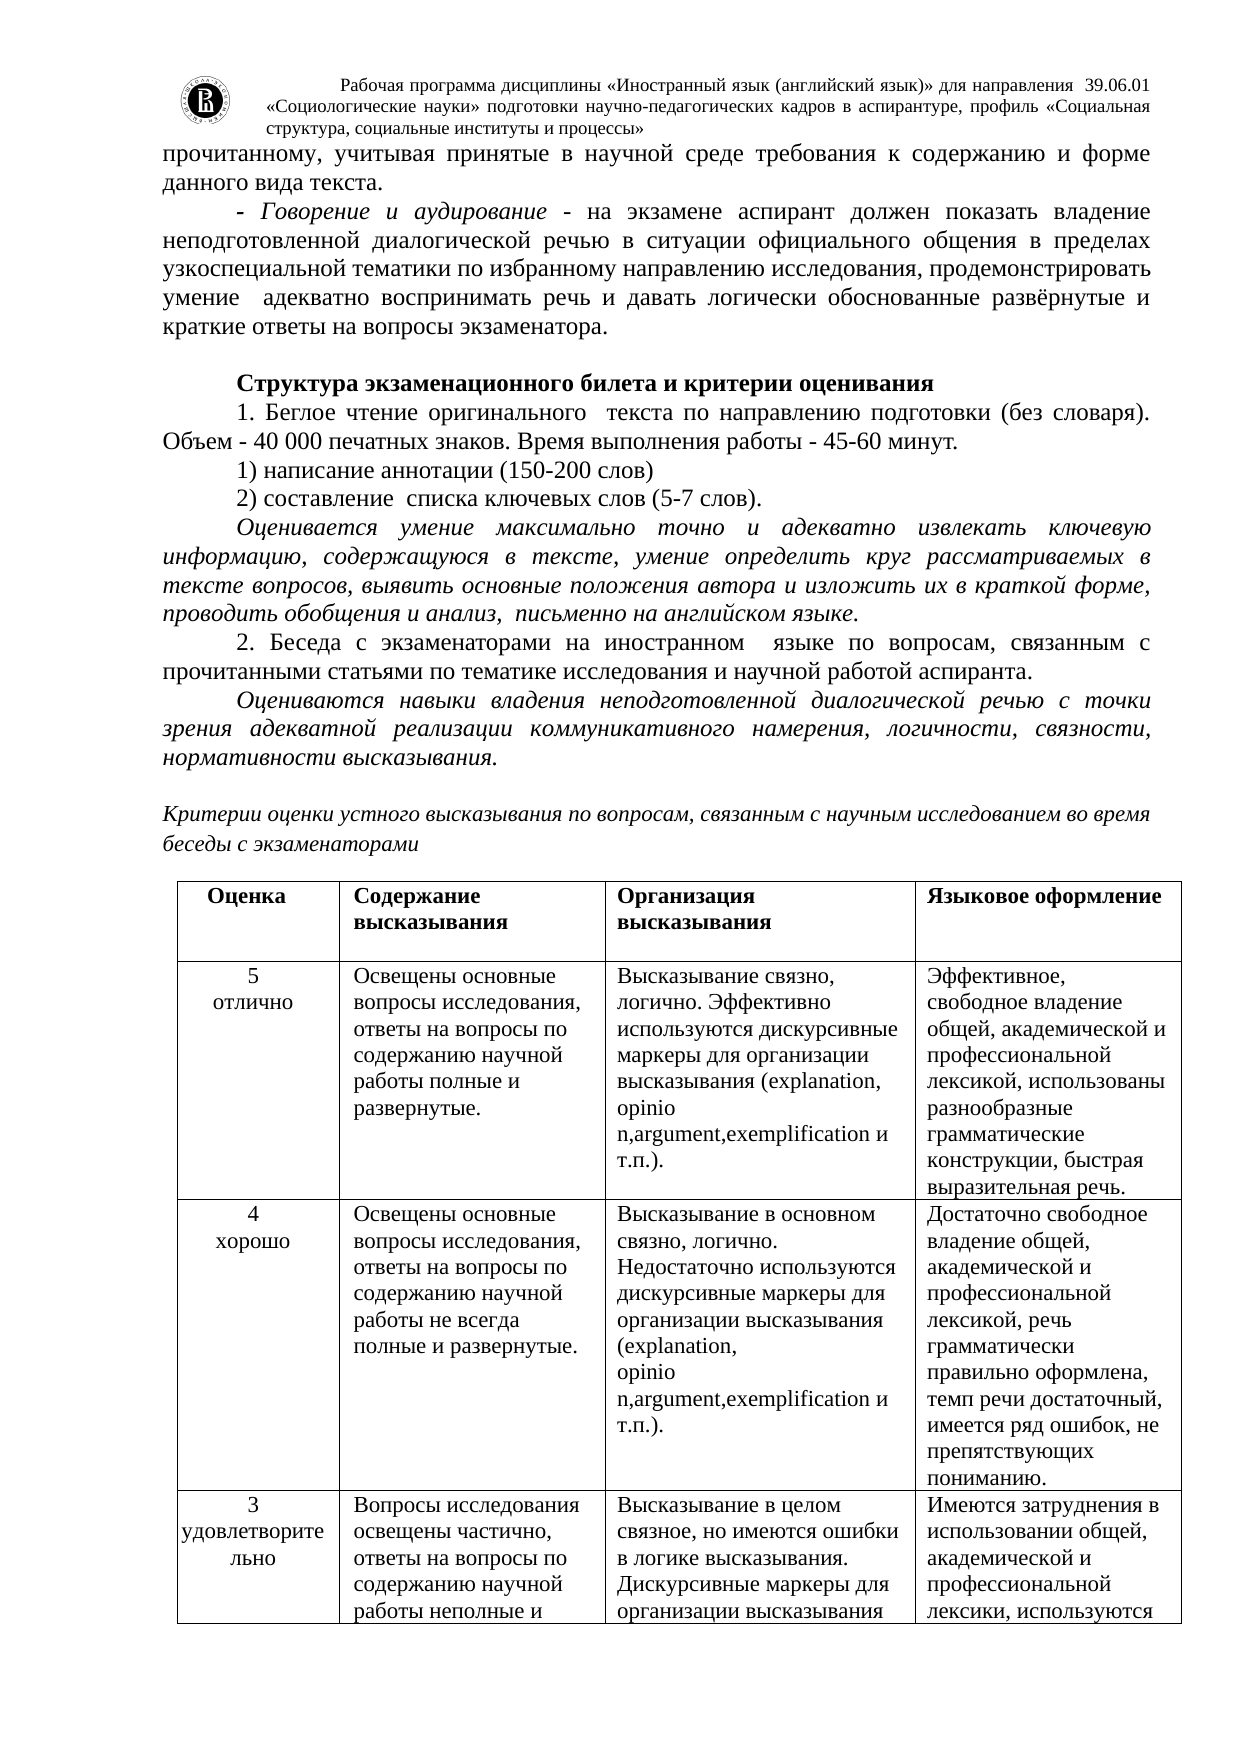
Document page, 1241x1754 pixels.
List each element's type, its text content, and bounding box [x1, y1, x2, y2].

table_cell Высказывание связно, логично. Эффективно используются дискурсивные маркеры для организации высказывания (explanation, opinion,argument,exemplification и т.п.). [606, 962, 915, 1199]
table_cell 5 отлично [178, 962, 339, 1199]
text 2) составление списка ключевых слов (5-7 слов). [162, 483, 1152, 512]
table_header Содержание высказывания [340, 882, 605, 961]
text Оценивается умение максимально точно и адекватно извлекать ключевую информацию, содержащуюся в тексте, умение определить круг рассматриваемых в тексте вопросов, выявить основные положения автора и изложить их в краткой форме, проводить обобщения и анализ, письменно на английском языке. [162, 512, 1152, 627]
table_cell Достаточно свободное владение общей, академической и профессиональной лексикой, речь грамматически правильно оформлена, темп речи достаточный, имеется ряд ошибок, не препятствующих пониманию. [916, 1200, 1181, 1490]
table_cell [606, 1491, 915, 1623]
text Критерии оценки устного высказывания по вопросам, связанным с научным исследованием во время беседы с экзаменаторами [162, 800, 1152, 856]
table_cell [340, 1491, 605, 1623]
text - Говорение и аудирование - на экзамене аспирант должен показать владение неподготовленной диалогической речью в ситуации официального общения в пределах узкоспециальной тематики по избранному направлению исследования, продемонстрировать умение адекватно воспринимать речь и давать логически обоснованные развёрнутые и краткие ответы на вопросы экзаменатора. [162, 196, 1152, 340]
text 2. Беседа с экзаменаторами на иностранном языке по вопросам, связанным с прочитанными статьями по тематике исследования и научной работой аспиранта. [162, 627, 1152, 685]
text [162, 138, 1152, 196]
text Структура экзаменационного билета и критерии оценивания [162, 368, 1152, 397]
table_cell Освещены основные вопросы исследования, ответы на вопросы по содержанию научной работы не всегда полные и развернутые. [340, 1200, 605, 1490]
table_cell 4 хорошо [178, 1200, 339, 1490]
text 1. Беглое чтение оригинального текста по направлению подготовки (без словаря). Объем - 40 000 печатных знаков. Время выполнения работы - 45-60 минут. [162, 397, 1152, 455]
table_header Оценка [178, 882, 339, 961]
text Оцениваются навыки владения неподготовленной диалогической речью с точки зрения адекватной реализации коммуникативного намерения, логичности, связности, нормативности высказывания. [162, 685, 1152, 771]
table_header Языковое оформление [916, 882, 1181, 961]
table_cell Освещены основные вопросы исследования, ответы на вопросы по содержанию научной работы полные и развернутые. [340, 962, 605, 1199]
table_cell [916, 1491, 1181, 1623]
table_cell 3 удовлетворительно [178, 1491, 339, 1623]
text 1) написание аннотации (150-200 слов) [162, 455, 1152, 483]
picture [176, 73, 231, 124]
table_cell Эффективное, свободное владение общей, академической и профессиональной лексикой, использованы разнообразные грамматические конструкции, быстрая выразительная речь. [916, 962, 1181, 1199]
table_cell Высказывание в основном связно, логично. Недостаточно используются дискурсивные маркеры для организации высказывания (explanation, opinion,argument,exemplification и т.п.). [606, 1200, 915, 1490]
table_header Организация высказывания [606, 882, 915, 961]
